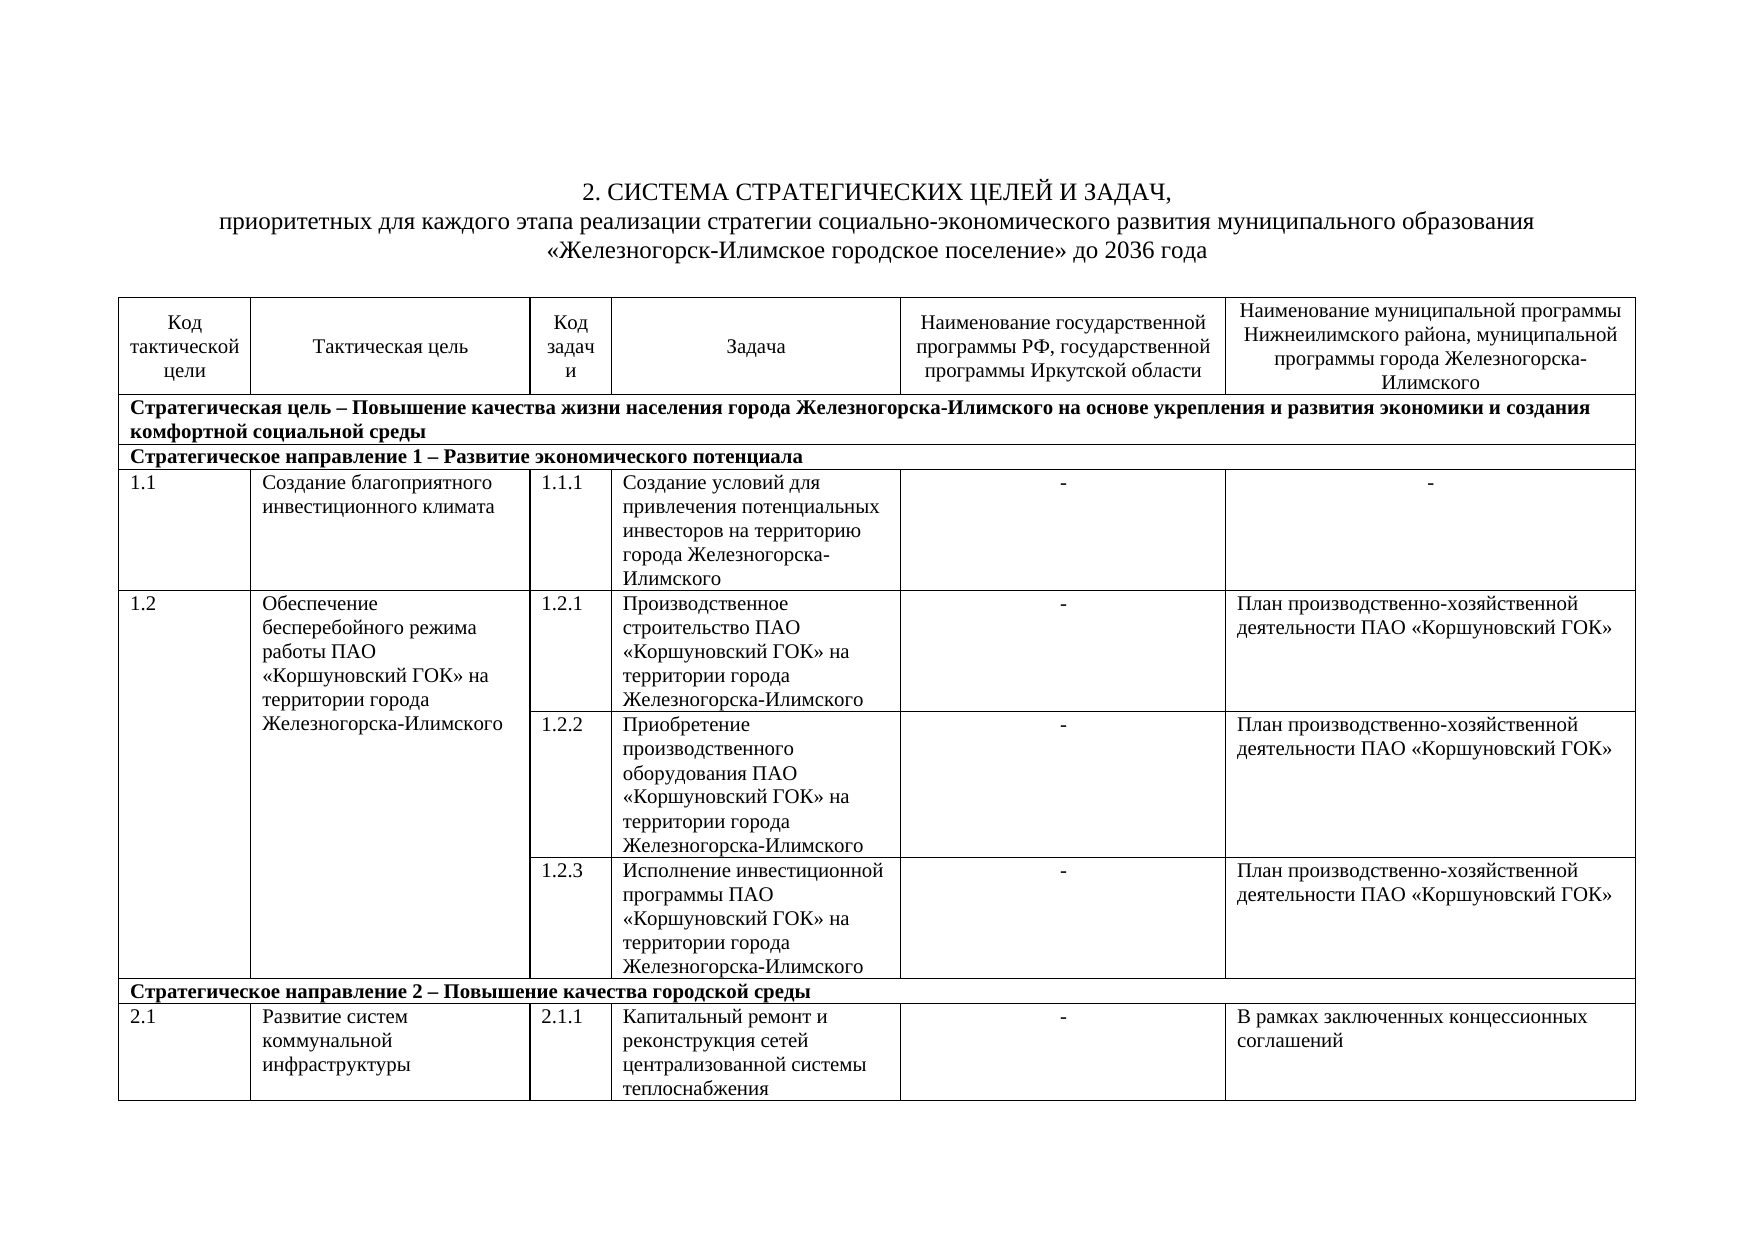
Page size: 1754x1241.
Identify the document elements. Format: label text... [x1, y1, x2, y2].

table_cell - [1226, 470, 1635, 590]
table_cell 2.1 [119, 1004, 250, 1100]
table_header Код задачи [531, 298, 611, 394]
table_cell Создание благоприятного инвестиционного климата [251, 470, 529, 590]
table_cell 1.1.1 [531, 470, 611, 590]
table_header Тактическая цель [251, 298, 529, 394]
table_header Код тактической цели [119, 298, 250, 394]
table_cell Обеспечение бесперебойного режима работы ПАО «Коршуновский ГОК» на территории города Железногорска-Илимского [251, 591, 529, 978]
table_cell Приобретение производственного оборудования ПАО «Коршуновский ГОК» на территории города Железногорска-Илимского [612, 712, 900, 857]
table_cell - [901, 858, 1225, 978]
table_cell Стратегическое направление 2 – Повышение качества городской среды [119, 979, 1635, 1003]
table_header Наименование государственной программы РФ, государственной программы Иркутской области [901, 298, 1225, 394]
table_cell - [901, 712, 1225, 857]
table_cell Капитальный ремонт и реконструкция сетей централизованной системы теплоснабжения [612, 1004, 900, 1100]
table_cell 1.2.3 [531, 858, 611, 978]
table_cell Развитие систем коммунальной инфраструктуры [251, 1004, 529, 1100]
subtitle 2. СИСТЕМА СТРАТЕГИЧЕСКИХ ЦЕЛЕЙ И ЗАДАЧ, приоритетных для каждого этапа реализации стратегии социально-экономического развития муниципального образования [118, 177, 1636, 235]
table_cell 1.1 [119, 470, 250, 590]
table_cell - [901, 470, 1225, 590]
table_header Задача [612, 298, 900, 394]
table_cell 1.2 [119, 591, 250, 978]
table_header Наименование муниципальной программы Нижнеилимского района, муниципальной программы города Железногорска-Илимского [1226, 298, 1635, 394]
table_cell В рамках заключенных концессионных соглашений [1226, 1004, 1635, 1100]
table_cell 2.1.1 [531, 1004, 611, 1100]
table_cell Стратегическое направление 1 – Развитие экономического потенциала [119, 445, 1635, 468]
table_cell Создание условий для привлечения потенциальных инвесторов на территорию города Железногорска-Илимского [612, 470, 900, 590]
table_cell Исполнение инвестиционной программы ПАО «Коршуновский ГОК» на территории города Железногорска-Илимского [612, 858, 900, 978]
table_cell 1.2.2 [531, 712, 611, 857]
subtitle «Железногорск-Илимское городское поселение» до 2036 года [118, 235, 1636, 263]
table_cell План производственно-хозяйственной деятельности ПАО «Коршуновский ГОК» [1226, 858, 1635, 978]
table_cell - [901, 1004, 1225, 1100]
table_cell План производственно-хозяйственной деятельности ПАО «Коршуновский ГОК» [1226, 712, 1635, 857]
table_cell - [901, 591, 1225, 711]
table_cell План производственно-хозяйственной деятельности ПАО «Коршуновский ГОК» [1226, 591, 1635, 711]
table_cell 1.2.1 [531, 591, 611, 711]
table_cell Производственное строительство ПАО «Коршуновский ГОК» на территории города Железногорска-Илимского [612, 591, 900, 711]
table_cell Стратегическая цель – Повышение качества жизни населения города Железногорска-Илимского на основе укрепления и развития экономики и создания комфортной социальной среды [119, 395, 1635, 443]
